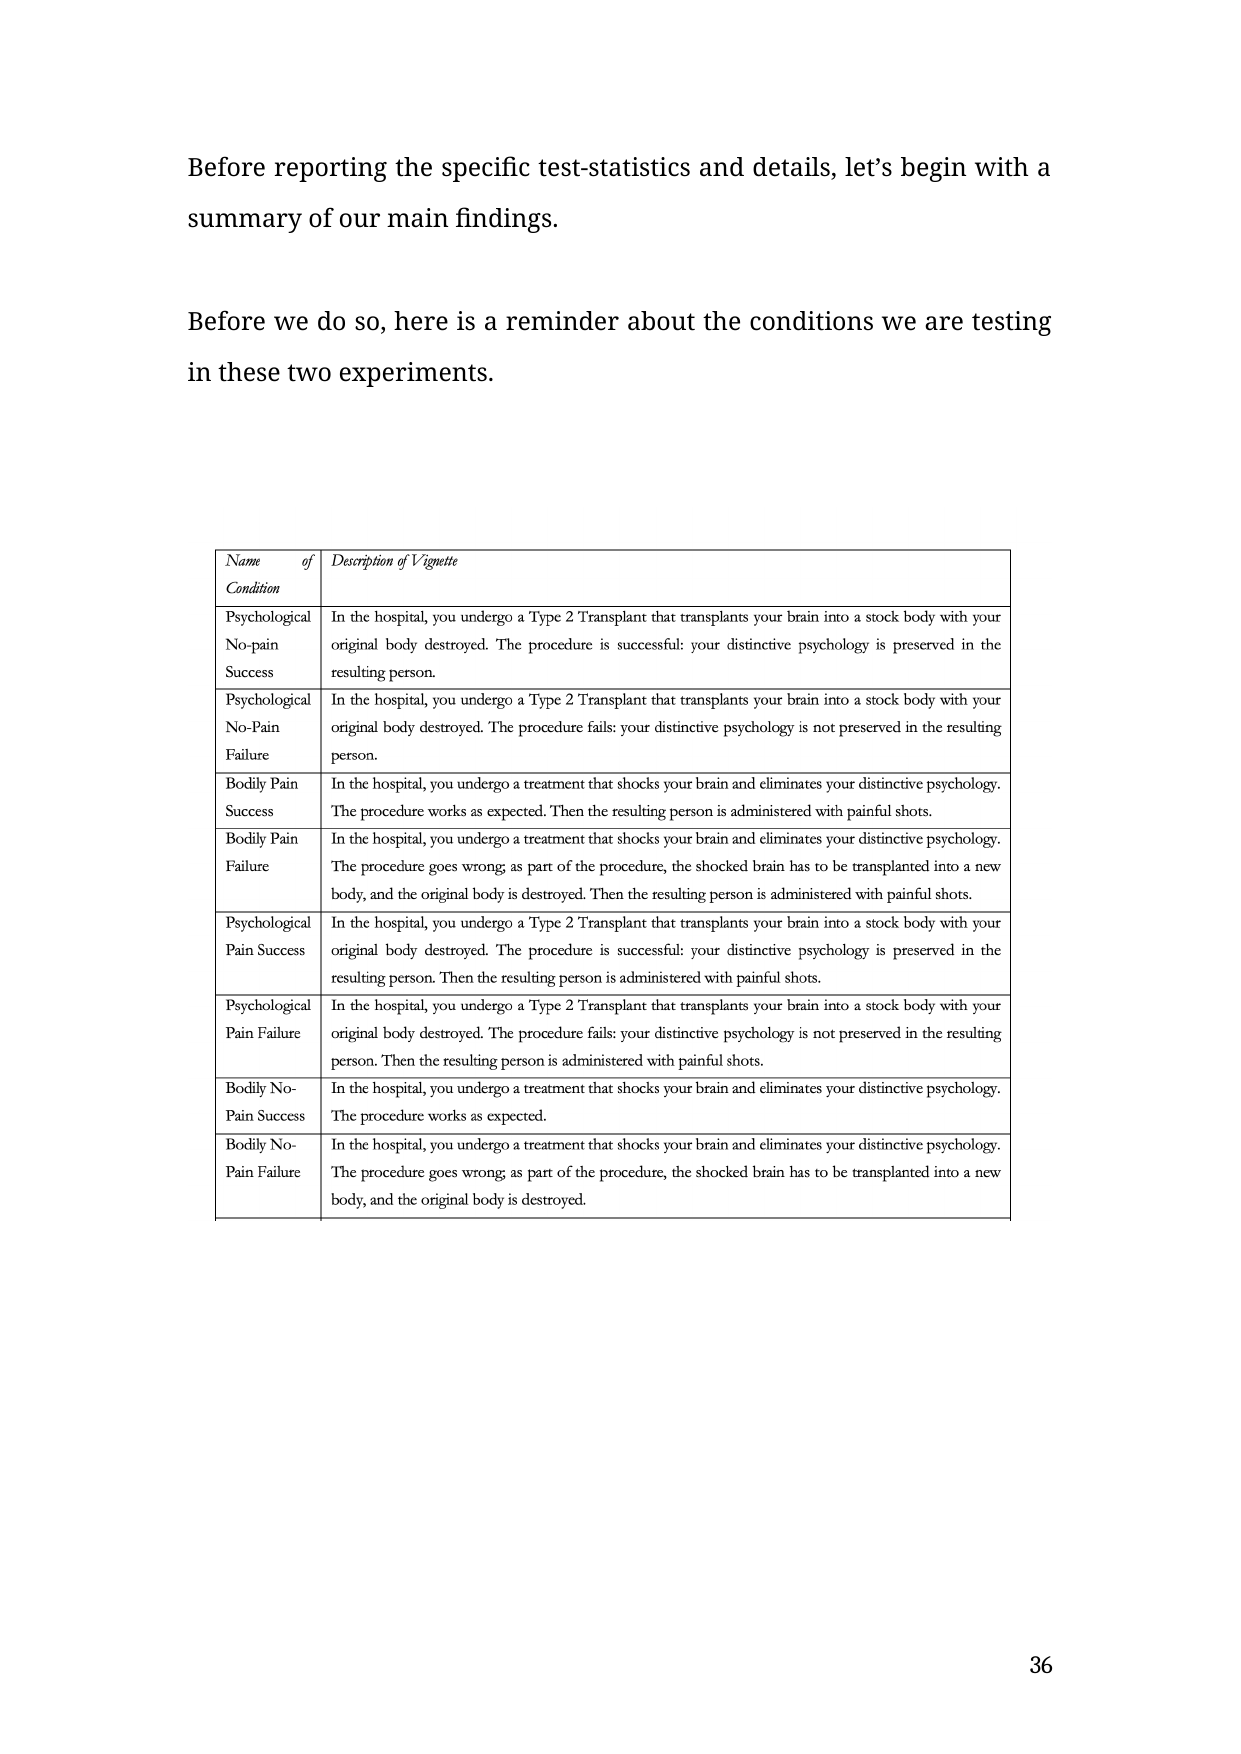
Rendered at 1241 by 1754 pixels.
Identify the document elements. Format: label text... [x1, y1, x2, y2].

picture [187, 507, 1053, 1221]
text Before we do so, here is a reminder about the conditions we are testing in these two experiments. [187, 303, 1053, 388]
text Before reporting the specific test-statistics and details, let’s begin with a summary of our main findings. [187, 150, 1053, 235]
